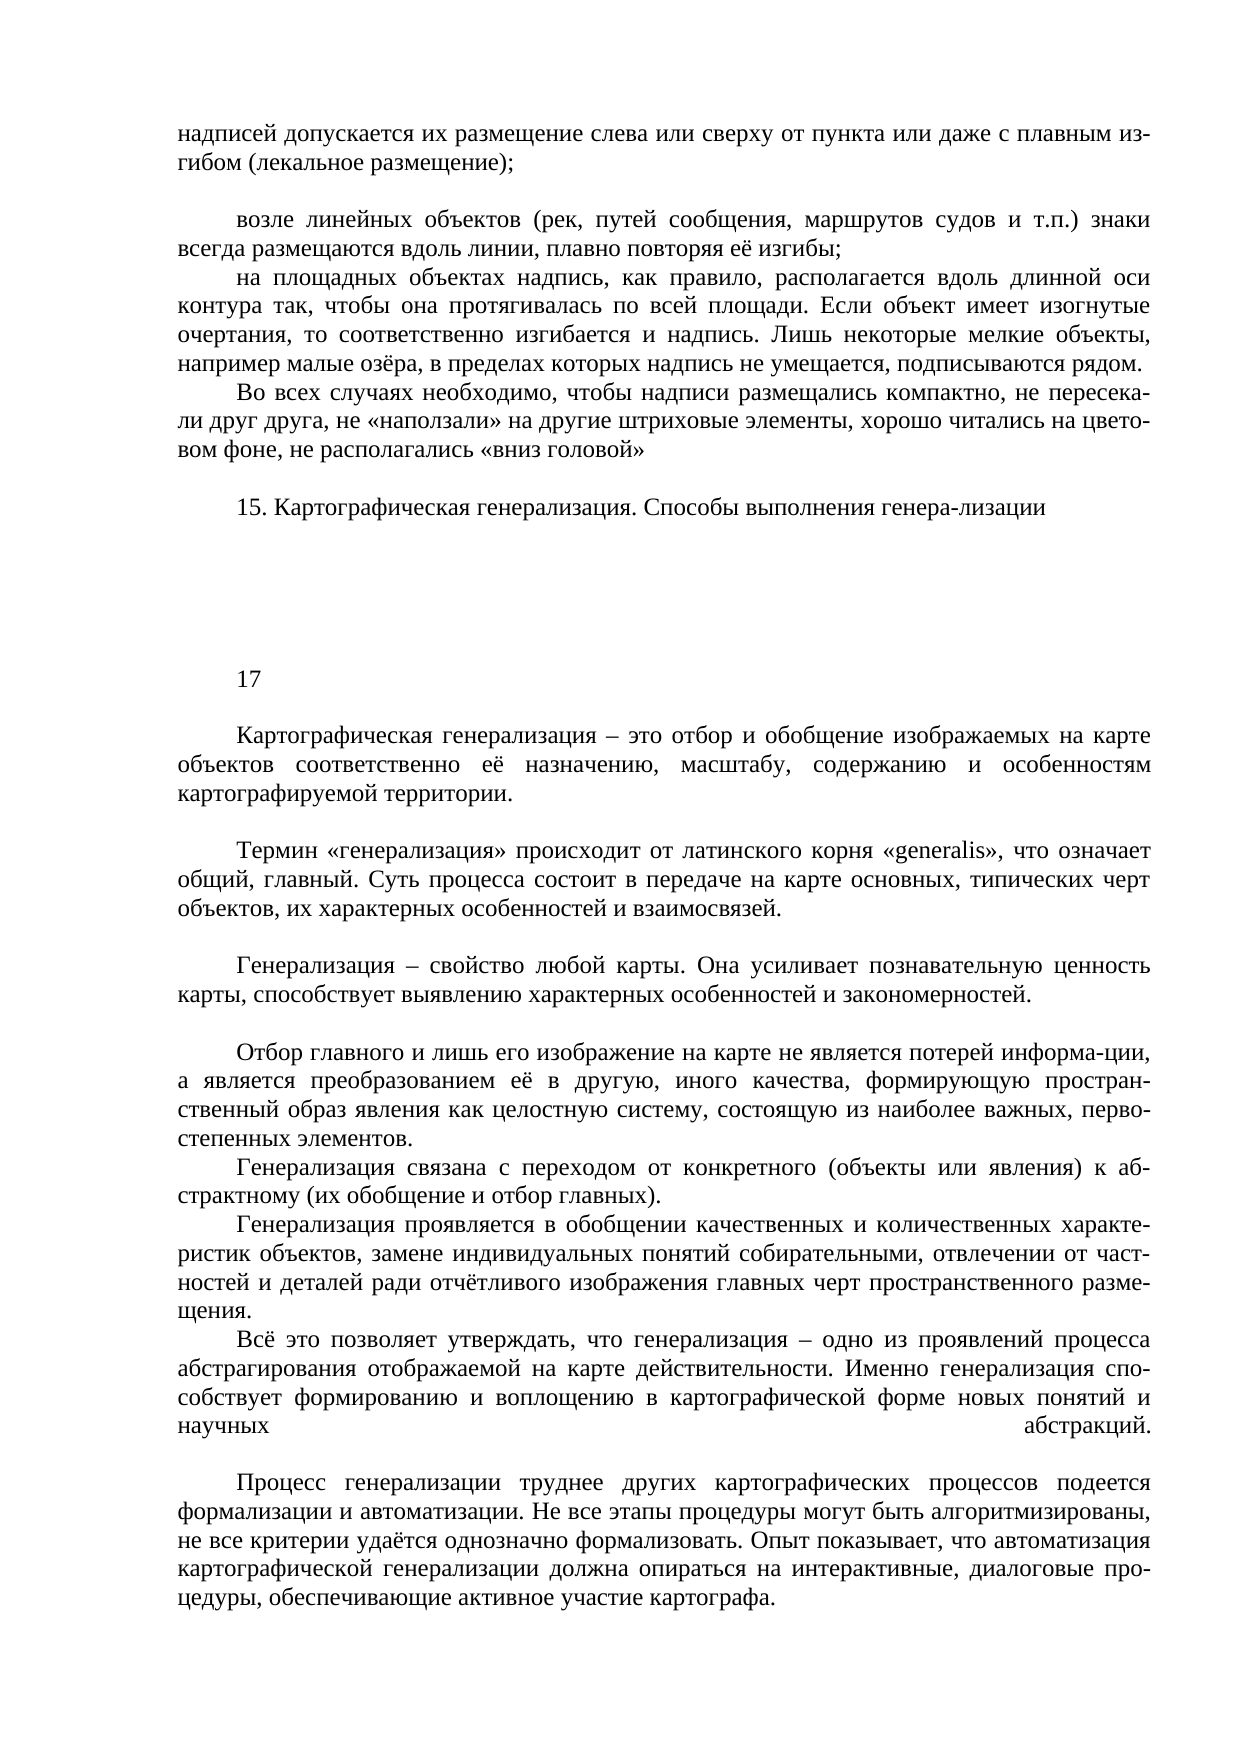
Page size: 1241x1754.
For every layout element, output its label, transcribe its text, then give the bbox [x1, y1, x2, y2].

text Генерализация связана с переходом от конкретного (объекты или явления) к аб-страктному (их обобщение и отбор главных). [177, 1152, 1152, 1209]
text на площадных объектах надпись, как правило, располагается вдоль длинной оси контура так, чтобы она протягивалась по всей площади. Если объект имеет изогнутые очертания, то соответственно изгибается и надпись. Лишь некоторые мелкие объекты, например малые озёра, в пределах которых надпись не умещается, подписываются рядом. [177, 262, 1152, 377]
text 17 [177, 664, 1152, 692]
text Во всех случаях необходимо, чтобы надписи размещались компактно, не пересека-ли друг друга, не «наползали» на другие штриховые элементы, хорошо читались на цвето-вом фоне, не располагались «вниз головой» [177, 377, 1152, 463]
text Всё это позволяет утверждать, что генерализация – одно из проявлений процесса абстрагирования отображаемой на карте действительности. Именно генерализация спо-собствует формированию и воплощению в картографической форме новых понятий и научных абстракций. [177, 1324, 1152, 1467]
text Генерализация – свойство любой карты. Она усиливает познавательную ценность карты, способствует выявлению характерных особенностей и закономерностей. [177, 950, 1152, 1008]
text 15. Картографическая генерализация. Способы выполнения генера-лизации [177, 492, 1152, 521]
text Отбор главного и лишь его изображение на карте не является потерей информа-ции, а является преобразованием её в другую, иного качества, формирующую простран-ственный образ явления как целостную систему, состоящую из наиболее важных, перво-степенных элементов. [177, 1037, 1152, 1152]
text Термин «генерализация» происходит от латинского корня «generalis», что означает общий, главный. Суть процесса состоит в передаче на карте основных, типических черт объектов, их характерных особенностей и взаимосвязей. [177, 835, 1152, 922]
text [177, 118, 1152, 176]
text Процесс генерализации труднее других картографических процессов подеется формализации и автоматизации. Не все этапы процедуры могут быть алгоритмизированы, не все критерии удаётся однозначно формализовать. Опыт показывает, что автоматизация картографической генерализации должна опираться на интерактивные, диалоговые про-цедуры, обеспечивающие активное участие картографа. [177, 1467, 1152, 1611]
text Картографическая генерализация – это отбор и обобщение изображаемых на карте объектов соответственно её назначению, масштабу, содержанию и особенностям картографируемой территории. [177, 720, 1152, 807]
text Генерализация проявляется в обобщении качественных и количественных характе-ристик объектов, замене индивидуальных понятий собирательными, отвлечении от част-ностей и деталей ради отчётливого изображения главных черт пространственного разме-щения. [177, 1209, 1152, 1324]
text возле линейных объектов (рек, путей сообщения, маршрутов судов и т.п.) знаки всегда размещаются вдоль линии, плавно повторяя её изгибы; [177, 204, 1152, 262]
